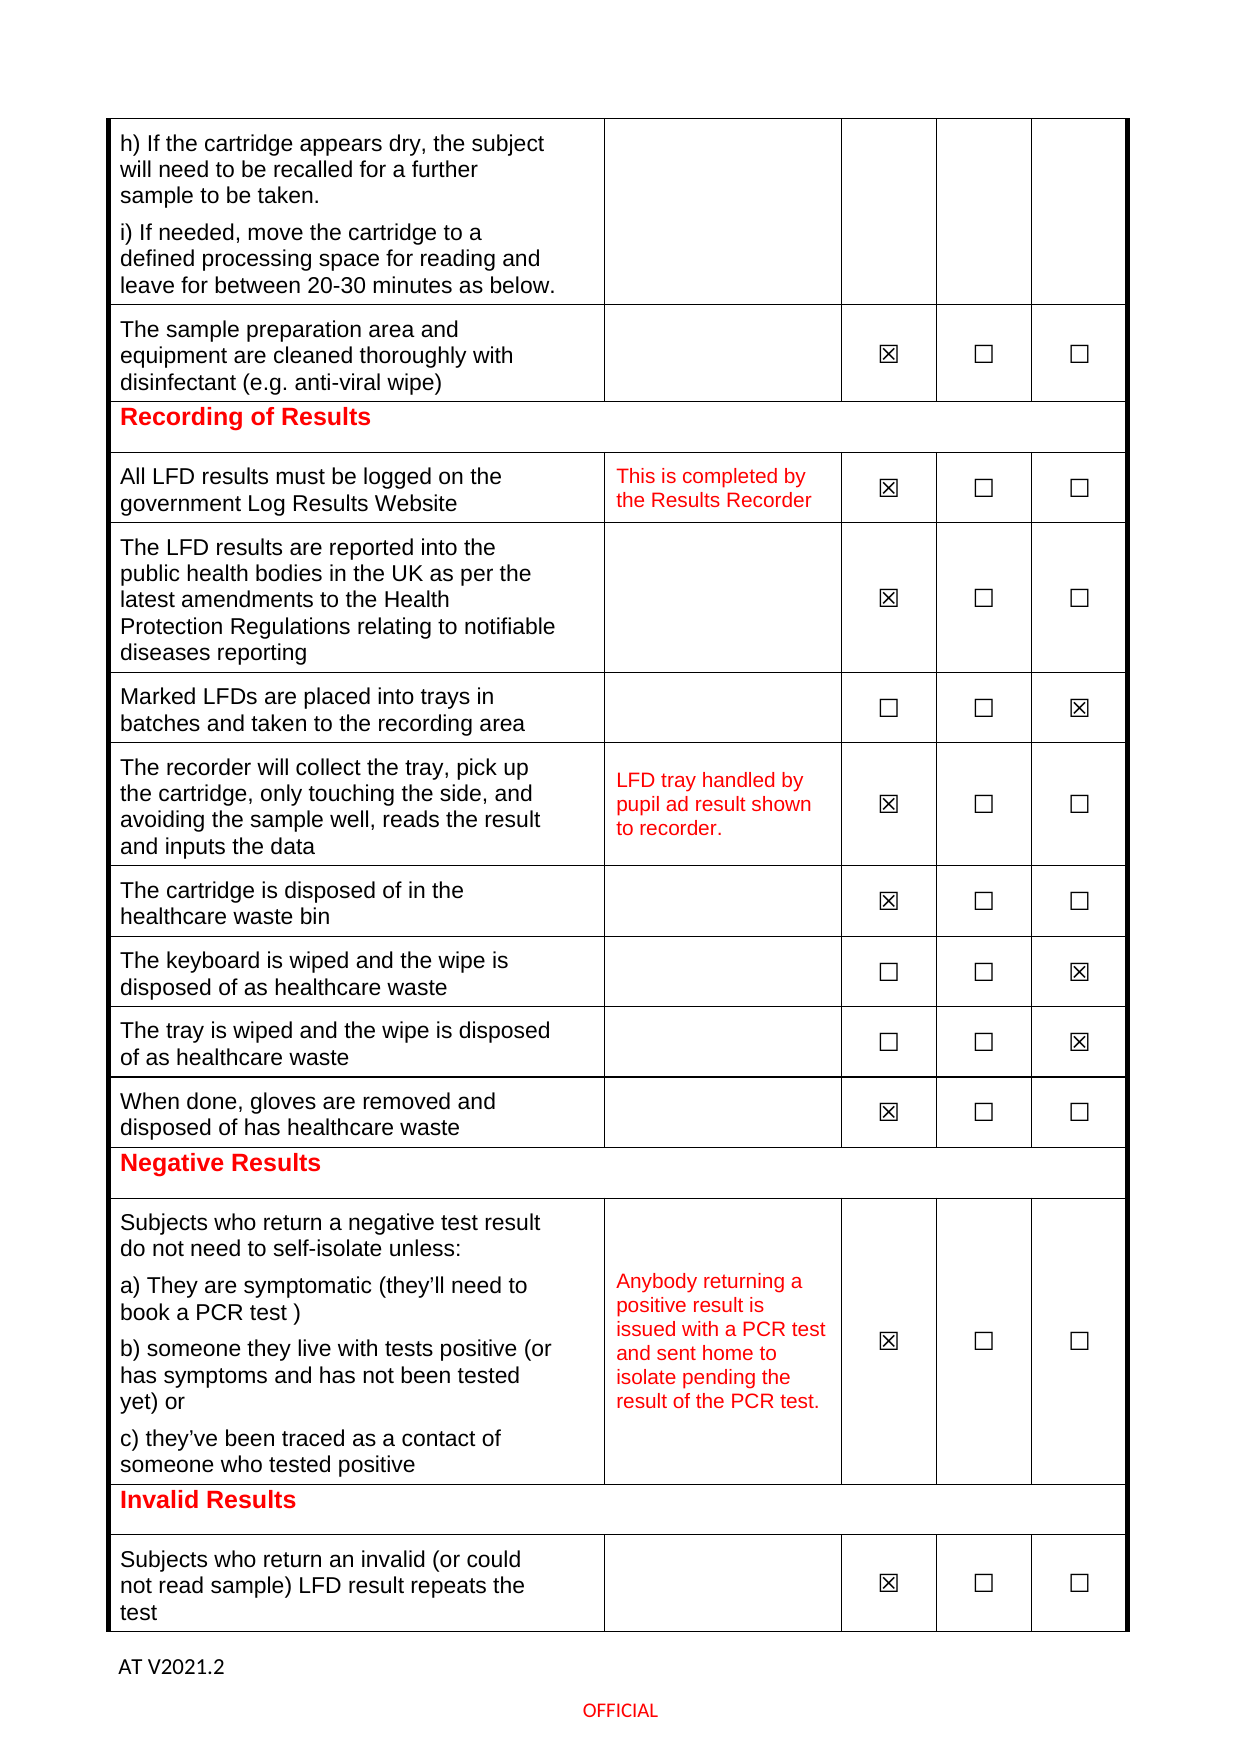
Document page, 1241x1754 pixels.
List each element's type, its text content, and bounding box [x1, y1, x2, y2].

table_cell [605, 523, 841, 672]
table_cell The tray is wiped and the wipe is disposed of as healthcare waste [111, 1007, 604, 1076]
table_cell [605, 1007, 841, 1076]
table_cell [605, 1078, 841, 1147]
table_cell [605, 866, 841, 936]
table_cell The recorder will collect the tray, pick up the cartridge, only touching the side, and avoiding the sample well, reads the result and inputs the data [111, 743, 604, 865]
table_cell LFD tray handled by pupil ad result shown to recorder. [605, 743, 841, 865]
table_cell [605, 1535, 841, 1631]
table_cell Marked LFDs are placed into trays in batches and taken to the recording area [111, 673, 604, 742]
table_cell The sample preparation area and equipment are cleaned thoroughly with disinfectant (e.g. anti-viral wipe) [111, 305, 604, 401]
table_cell The LFD results are reported into the public health bodies in the UK as per the latest amendments to the Health Protection Regulations relating to notifiable diseases reporting [111, 523, 604, 672]
table_cell Negative Results [111, 1148, 1125, 1197]
table_cell Subjects who return a negative test result do not need to self-isolate unless: a) They are symptomatic (they’ll need to book a PCR test ) b) someone they live with tests positive (or has symptoms and has not been tested yet) or c) they’ve been traced as a contact of someone who tested positive [111, 1199, 604, 1484]
table_cell All LFD results must be logged on the government Log Results Website [111, 453, 604, 522]
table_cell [605, 119, 841, 304]
table_cell [605, 305, 841, 401]
table_cell [605, 673, 841, 742]
table_cell Invalid Results [111, 1485, 1125, 1534]
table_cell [111, 119, 604, 304]
table_cell Subjects who return an invalid (or could not read sample) LFD result repeats the test [111, 1535, 604, 1631]
table_cell The keyboard is wiped and the wipe is disposed of as healthcare waste [111, 937, 604, 1006]
table_cell [605, 937, 841, 1006]
table_cell When done, gloves are removed and disposed of has healthcare waste [111, 1078, 604, 1147]
table_cell Recording of Results [111, 402, 1125, 452]
table_cell This is completed by the Results Recorder [605, 453, 841, 522]
table_cell The cartridge is disposed of in the healthcare waste bin [111, 866, 604, 936]
table_cell Anybody returning a positive result is issued with a PCR test and sent home to isolate pending the result of the PCR test. [605, 1199, 841, 1484]
